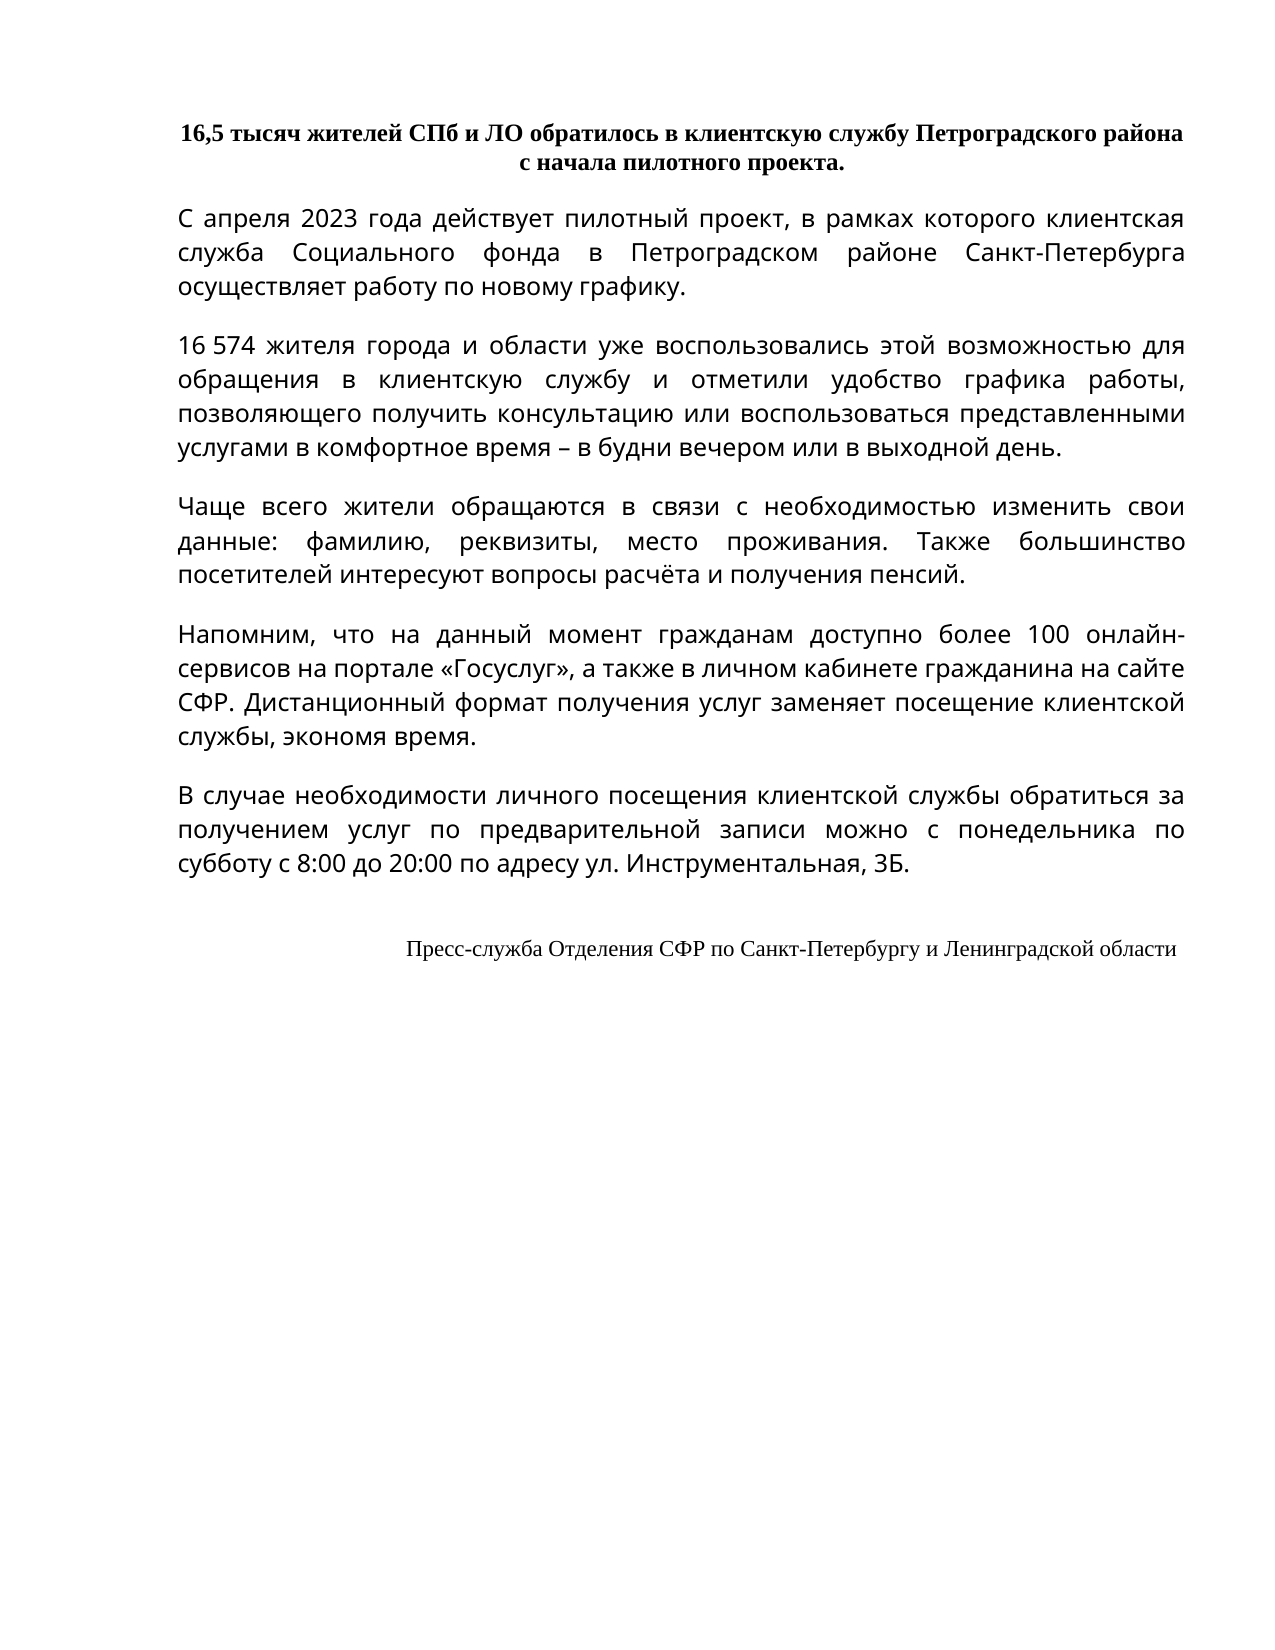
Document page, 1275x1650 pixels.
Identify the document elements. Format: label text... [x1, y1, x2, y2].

text Напомним, что на данный момент гражданам доступно более 100 онлайн-сервисов на портале «Госуслуг», а также в личном кабинете гражданина на сайте СФР. Дистанционный формат получения услуг заменяет посещение клиентской службы, экономя время. [177, 616, 1186, 752]
text 16 574 жителя города и области уже воспользовались этой возможностью для обращения в клиентскую службу и отметили удобство графика работы, позволяющего получить консультацию или воспользоваться представленными услугами в комфортное время – в будни вечером или в выходной день. [177, 328, 1186, 464]
text Чаще всего жители обращаются в связи с необходимостью изменить свои данные: фамилию, реквизиты, место проживания. Также большинство посетителей интересуют вопросы расчёта и получения пенсий. [177, 489, 1186, 591]
text С апреля 2023 года действует пилотный проект, в рамках которого клиентская служба Социального фонда в Петроградском районе Санкт-Петербурга осуществляет работу по новому графику. [177, 201, 1186, 303]
text В случае необходимости личного посещения клиентской службы обратиться за получением услуг по предварительной записи можно с понедельника по субботу с 8:00 до 20:00 по адресу ул. Инструментальная, 3Б. [177, 777, 1186, 880]
text Пресс-служба Отделения СФР по Санкт-Петербургу и Ленинградской области [177, 935, 1186, 962]
text 16,5 тысяч жителей СПб и ЛО обратилось в клиентскую службу Петроградского района с начала пилотного проекта. [177, 118, 1186, 176]
